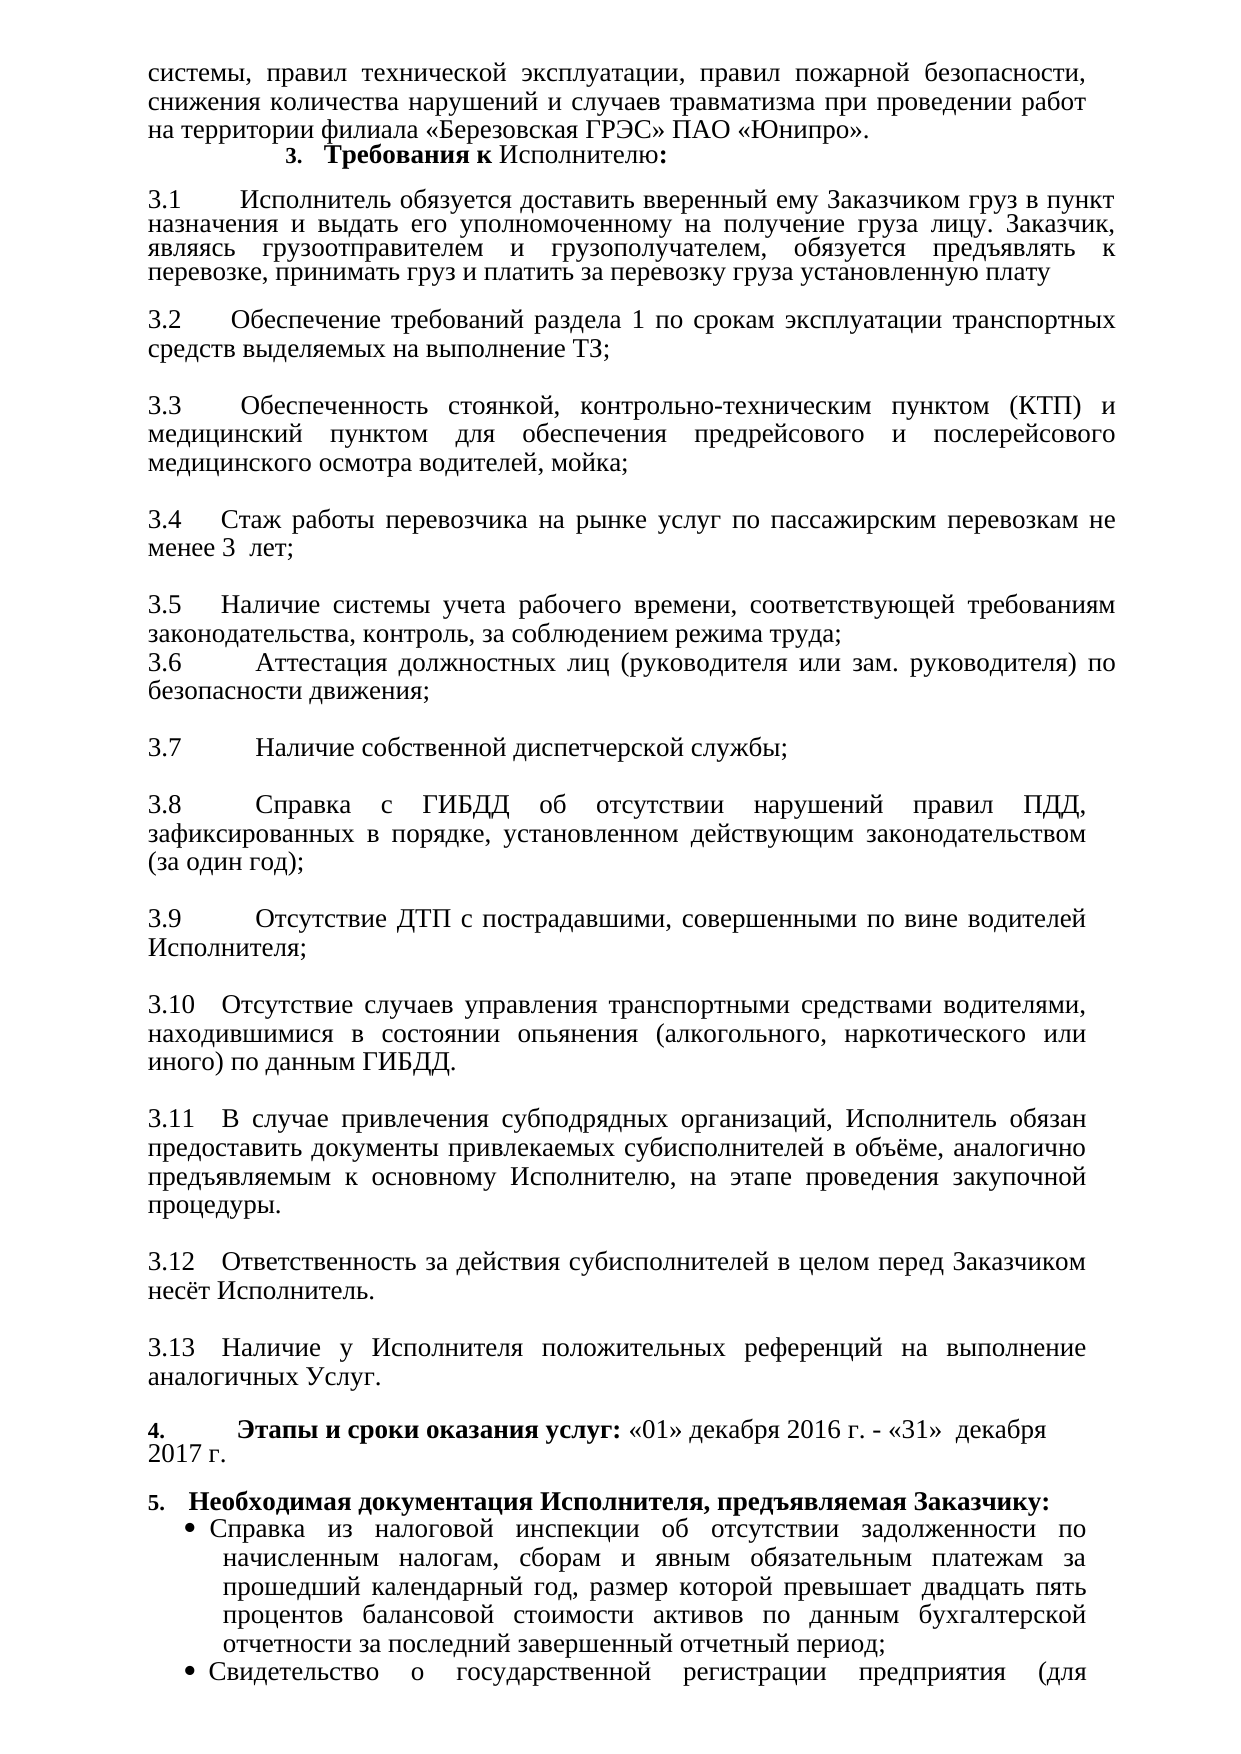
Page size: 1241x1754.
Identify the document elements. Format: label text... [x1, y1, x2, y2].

text 3.6 Аттестация должностных лиц (руководителя или зам. руководителя) по безопасности движения; [148, 648, 1117, 705]
text 3.13 Наличие у Исполнителя положительных референций на выполнение аналогичных Услуг. [148, 1333, 1087, 1391]
list Справка из налоговой инспекции об отсутствии задолженности по начисленным налогам, сборам и явным обязательным платежам за прошедший календарный год, размер которой превышает двадцать пять процентов балансовой стоимости активов по данным бухгалтерской отчетности за последний завершенный отчетный период; [185, 1515, 1087, 1658]
text 3.3 Обеспеченность стоянкой, контрольно-техническим пунктом (КТП) и медицинский пунктом для обеспечения предрейсового и послерейсового медицинского осмотра водителей, мойка; [148, 391, 1117, 477]
text 3.7 Наличие собственной диспетчерской службы; [148, 734, 1087, 762]
text 3.10 Отсутствие случаев управления транспортными средствами водителями, находившимися в состоянии опьянения (алкогольного, наркотического или иного) по данным ГИБДД. [148, 991, 1087, 1076]
list Требования к Исполнителю: [285, 145, 1117, 169]
text 3.12 Ответственность за действия субисполнителей в целом перед Заказчиком несёт Исполнитель. [148, 1248, 1087, 1305]
text 3.1 Исполнитель обязуется доставить вверенный ему Заказчиком груз в пункт назначения и выдать его уполномоченному на получение груза лицу. Заказчик, являясь грузоотправителем и грузополучателем, обязуется предъявлять к перевозке, принимать груз и платить за перевозку груза установленную плату [148, 189, 1117, 285]
list Необходимая документация Исполнителя, предъявляемая Заказчику: [148, 1491, 1087, 1515]
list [148, 59, 1087, 145]
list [185, 1658, 1087, 1686]
text 3.5 Наличие системы учета рабочего времени, соответствующей требованиям законодательства, контроль, за соблюдением режима труда; [148, 591, 1117, 648]
text 3.4 Стаж работы перевозчика на рынке услуг по пассажирским перевозкам не менее 3 лет; [148, 506, 1117, 563]
text 3.8 Справка с ГИБДД об отсутствии нарушений правил ПДД, зафиксированных в порядке, установленном действующим законодательством (за один год); [148, 791, 1087, 877]
list Этапы и сроки оказания услуг: «01» декабря 2016 г. - «31» декабря 2017 г. [148, 1419, 1087, 1467]
text 3.9 Отсутствие ДТП с пострадавшими, совершенными по вине водителей Исполнителя; [148, 905, 1087, 962]
text 3.11 В случае привлечения субподрядных организаций, Исполнитель обязан предоставить документы привлекаемых субисполнителей в объёме, аналогично предъявляемым к основному Исполнителю, на этапе проведения закупочной процедуры. [148, 1105, 1087, 1219]
text 3.2 Обеспечение требований раздела 1 по срокам эксплуатации транспортных средств выделяемых на выполнение ТЗ; [148, 306, 1117, 363]
